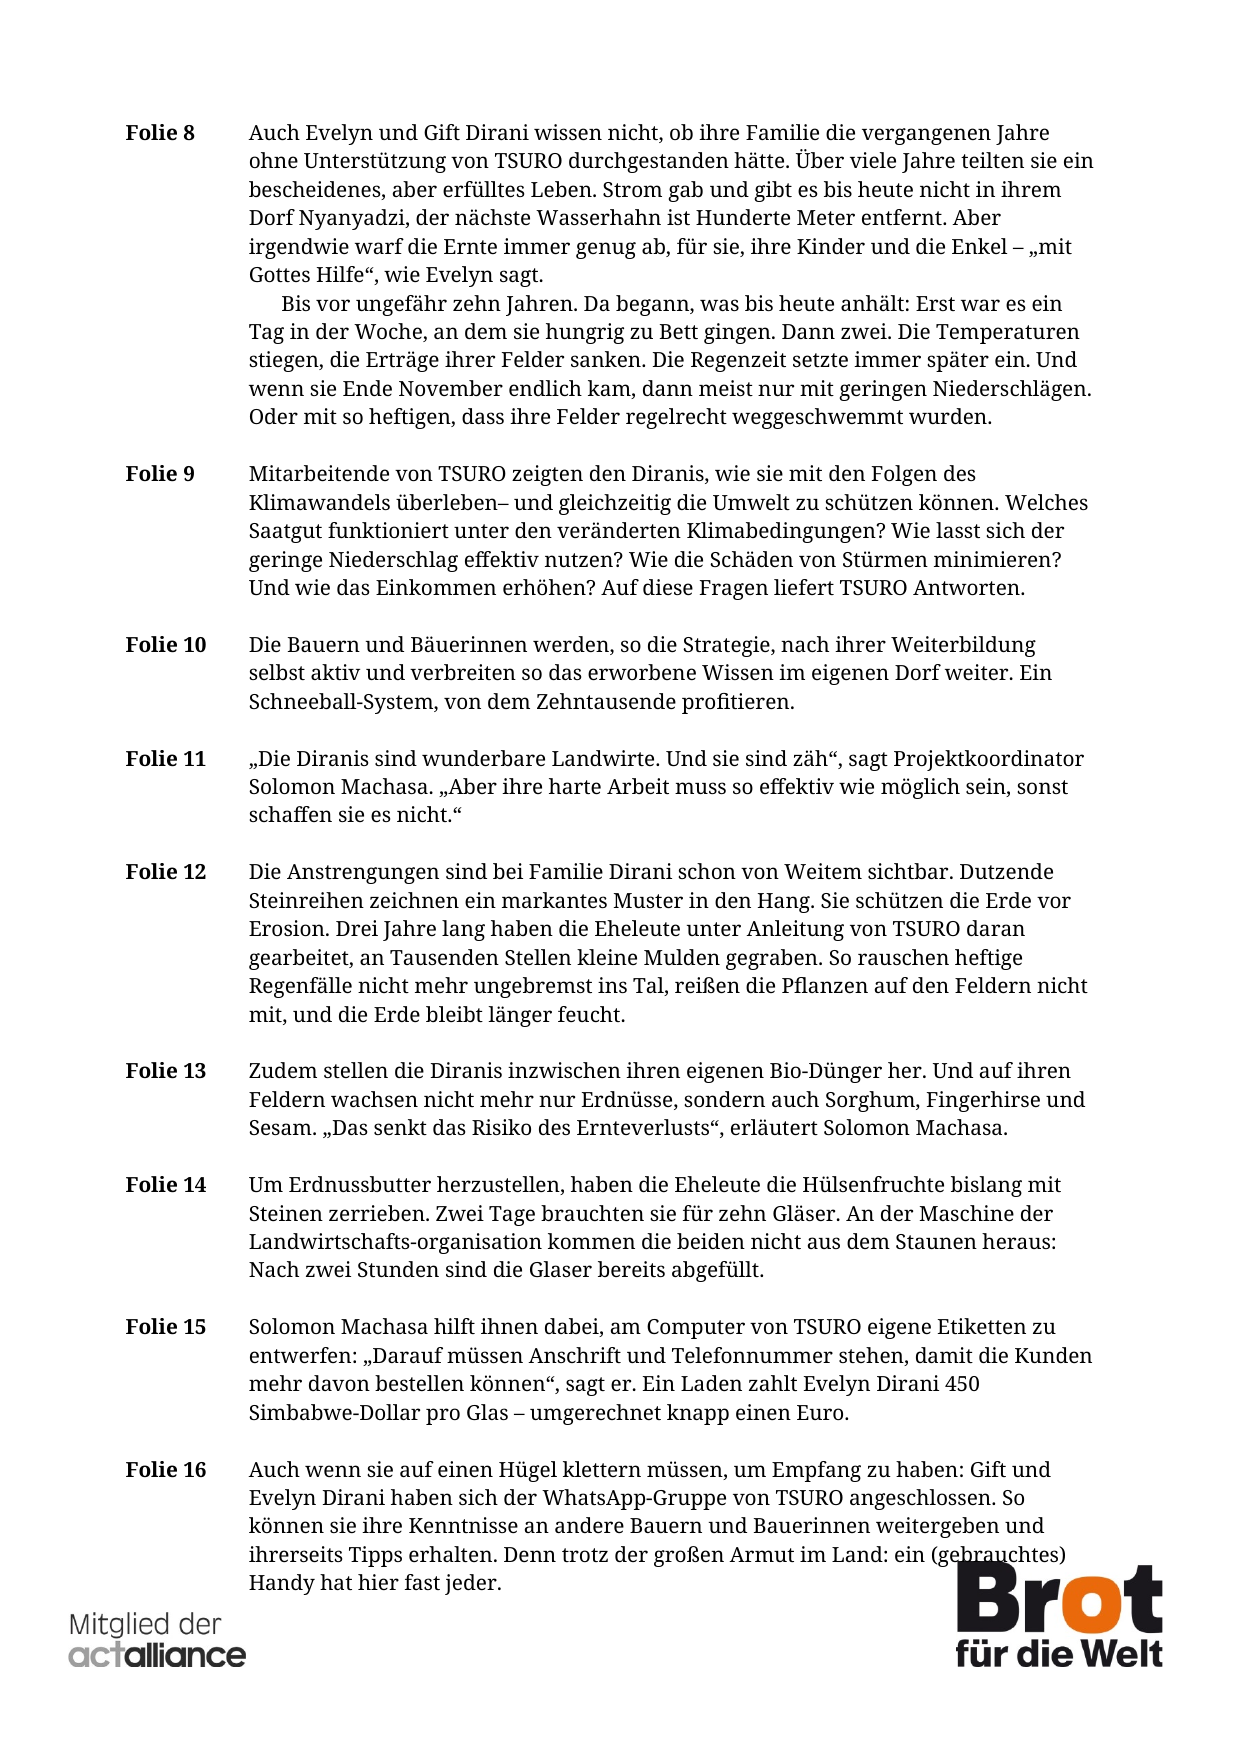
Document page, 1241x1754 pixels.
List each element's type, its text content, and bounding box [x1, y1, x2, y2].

table_cell Um Erdnussbutter herzustellen, haben die Eheleute die Hülsenfruchte bislang mit Steinen zerrieben. Zwei Tage brauchten sie für zehn Gläser. An der Maschine der Landwirtschafts-organisation kommen die beiden nicht aus dem Staunen heraus: Nach zwei Stunden sind die Glaser bereits abgefüllt. [241, 1170, 1103, 1312]
table_cell Die Anstrengungen sind bei Familie Dirani schon von Weitem sichtbar. Dutzende Steinreihen zeichnen ein markantes Muster in den Hang. Sie schützen die Erde vor Erosion. Drei Jahre lang haben die Eheleute unter Anleitung von TSURO daran gearbeitet, an Tausenden Stellen kleine Mulden gegraben. So rauschen heftige Regenfälle nicht mehr ungebremst ins Tal, reißen die Pflanzen auf den Feldern nicht mit, und die Erde bleibt länger feucht. [241, 858, 1103, 1057]
table_cell Solomon Machasa hilft ihnen dabei, am Computer von TSURO eigene Etiketten zu entwerfen: „Darauf müssen Anschrift und Telefonnummer stehen, damit die Kunden mehr davon bestellen können“, sagt er. Ein Laden zahlt Evelyn Dirani 450 Simbabwe-Dollar pro Glas – umgerechnet knapp einen Euro. [241, 1313, 1103, 1455]
table_header Auch Evelyn und Gift Dirani wissen nicht, ob ihre Familie die vergangenen Jahre ohne Unterstützung von TSURO durchgestanden hätte. Über viele Jahre teilten sie ein bescheidenes, aber erfülltes Leben. Strom gab und gibt es bis heute nicht in ihrem Dorf Nyanyadzi, der nächste Wasserhahn ist Hunderte Meter entfernt. Aber irgendwie warf die Ernte immer genug ab, für sie, ihre Kinder und die Enkel – „mit Gottes Hilfe“, wie Evelyn sagt. Bis vor ungefähr zehn Jahren. Da begann, was bis heute anhält: Erst war es ein Tag in der Woche, an dem sie hungrig zu Bett gingen. Dann zwei. Die Temperaturen stiegen, die Erträge ihrer Felder sanken. Die Regenzeit setzte immer später ein. Und wenn sie Ende November endlich kam, dann meist nur mit geringen Niederschlägen. Oder mit so heftigen, dass ihre Felder regelrecht weggeschwemmt wurden. [241, 118, 1103, 459]
table_cell Folie 9 [118, 459, 241, 630]
table_cell Mitarbeitende von TSURO zeigten den Diranis, wie sie mit den Folgen des Klimawandels überleben– und gleichzeitig die Umwelt zu schützen können. Welches Saatgut funktioniert unter den veränderten Klimabedingungen? Wie lasst sich der geringe Niederschlag effektiv nutzen? Wie die Schäden von Stürmen minimieren? Und wie das Einkommen erhöhen? Auf diese Fragen liefert TSURO Antworten. [241, 459, 1103, 630]
table_cell „Die Diranis sind wunderbare Landwirte. Und sie sind zäh“, sagt Projektkoordinator Solomon Machasa. „Aber ihre harte Arbeit muss so effektiv wie möglich sein, sonst schaffen sie es nicht.“ [241, 744, 1103, 857]
table_cell Folie 14 [118, 1170, 241, 1312]
table_cell Folie 16 [118, 1455, 241, 1625]
table_cell Zudem stellen die Diranis inzwischen ihren eigenen Bio-Dünger her. Und auf ihren Feldern wachsen nicht mehr nur Erdnüsse, sondern auch Sorghum, Fingerhirse und Sesam. „Das senkt das Risiko des Ernteverlusts“, erläutert Solomon Machasa. [241, 1057, 1103, 1170]
table_cell Auch wenn sie auf einen Hügel klettern müssen, um Empfang zu haben: Gift und Evelyn Dirani haben sich der WhatsApp-Gruppe von TSURO angeschlossen. So können sie ihre Kenntnisse an andere Bauern und Bauerinnen weitergeben und ihrerseits Tipps erhalten. Denn trotz der großen Armut im Land: ein (gebrauchtes) Handy hat hier fast jeder. [241, 1455, 1103, 1625]
table_cell Folie 10 [118, 630, 241, 744]
table_cell Folie 13 [118, 1057, 241, 1170]
table_cell Folie 15 [118, 1313, 241, 1455]
picture [956, 1561, 1163, 1667]
table_cell Folie 11 [118, 744, 241, 857]
table_header Folie 8 [118, 118, 241, 459]
table_cell Folie 12 [118, 858, 241, 1057]
table_cell Die Bauern und Bäuerinnen werden, so die Strategie, nach ihrer Weiterbildung selbst aktiv und verbreiten so das erworbene Wissen im eigenen Dorf weiter. Ein Schneeball-System, von dem Zehntausende profitieren. [241, 630, 1103, 744]
picture [68, 1612, 246, 1667]
